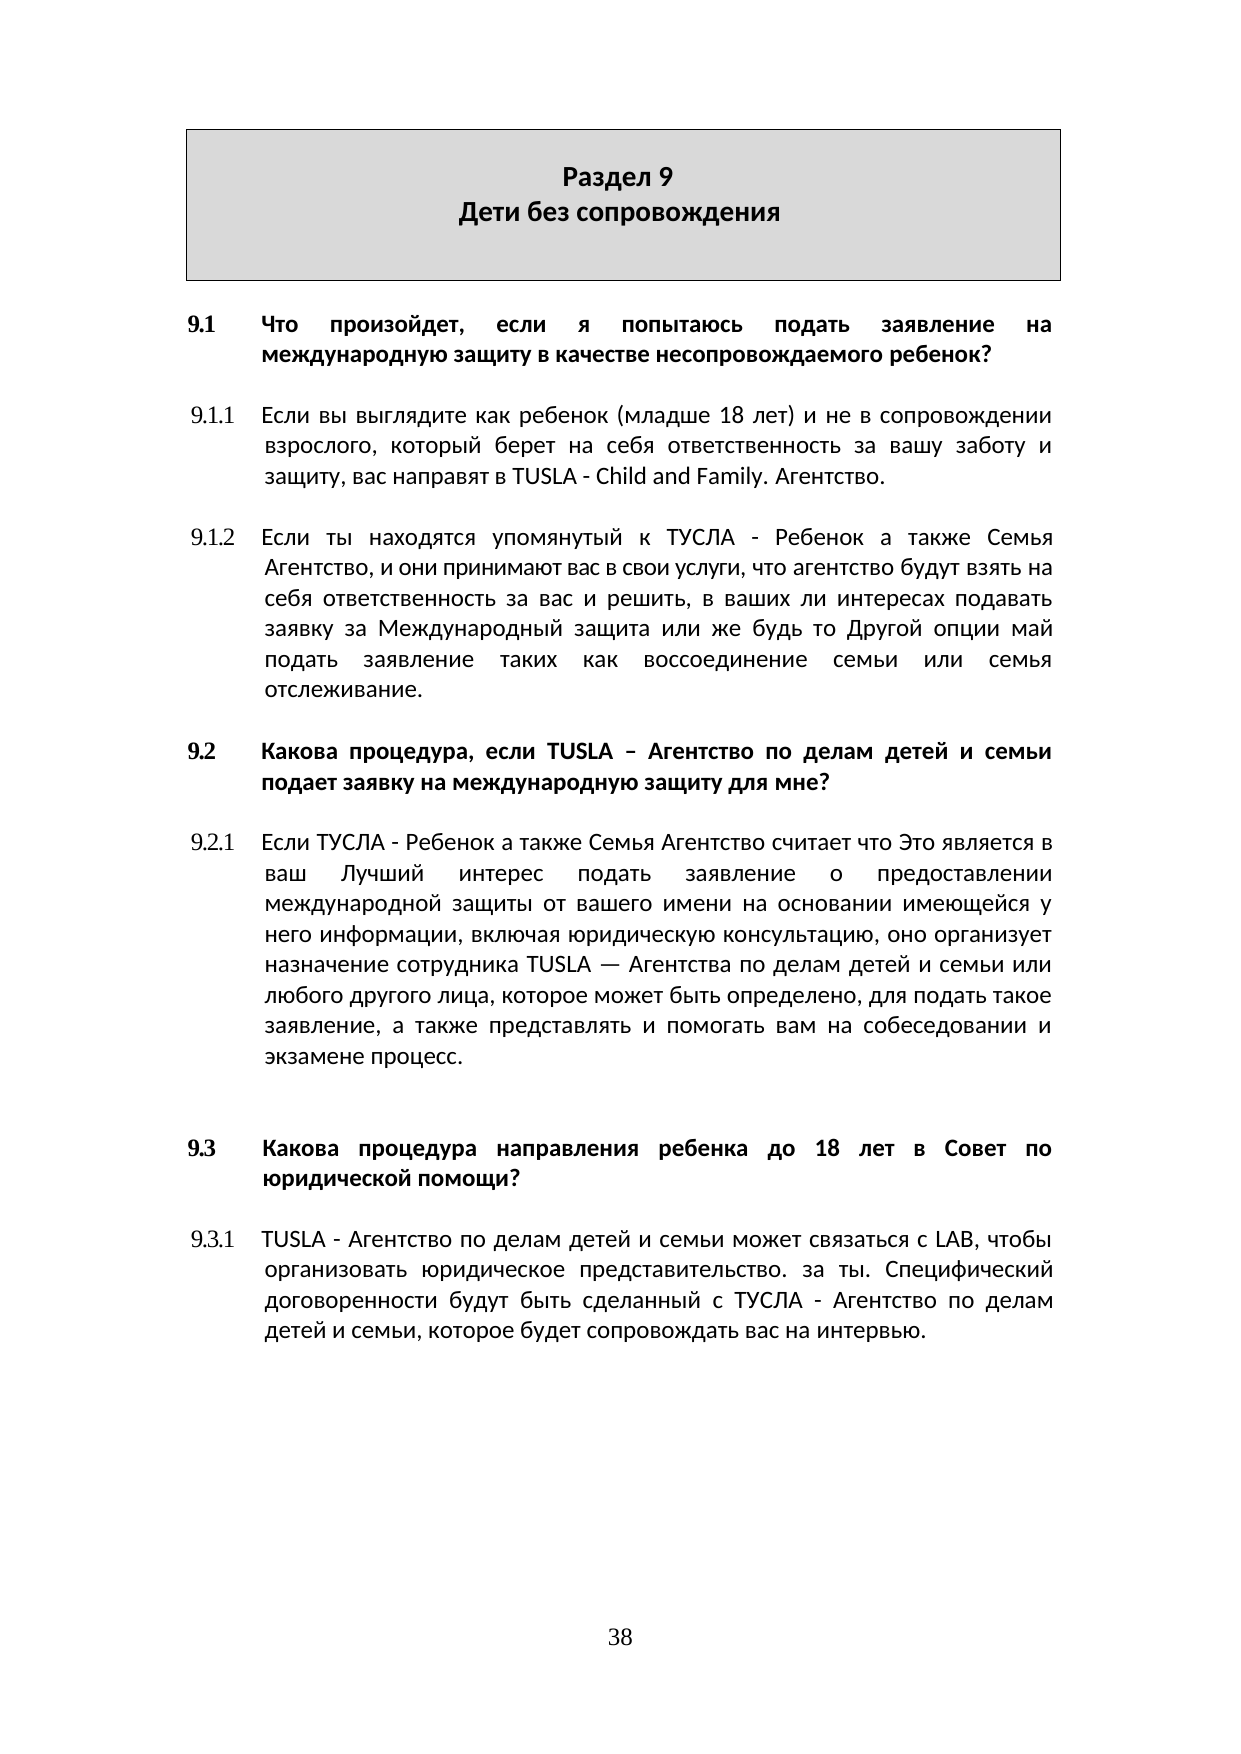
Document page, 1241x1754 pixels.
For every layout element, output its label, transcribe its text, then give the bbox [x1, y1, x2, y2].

list Если ТУСЛА - Ребенок а также Семья Агентство считает что Это является в ваш Лучший интерес подать заявление о предоставлении международной защиты от вашего имени на основании имеющейся у него информации, включая юридическую консультацию, оно организует назначение сотрудника TUSLA — Агентства по делам детей и семьи или любого другого лица, которое может быть определено, для подать такое заявление, а также представлять и помогать вам на собеседовании и экзамене процесс. [191, 826, 1053, 1070]
list TUSLA - Агентство по делам детей и семьи может связаться с LAB, чтобы организовать юридическое представительство. за ты. Специфический договоренности будут быть сделанный с ТУСЛА - Агентство по делам детей и семьи, которое будет сопровождать вас на интервью. [191, 1223, 1054, 1345]
list Если вы выглядите как ребенок (младше 18 лет) и не в сопровождении взрослого, который берет на себя ответственность за вашу заботу и защиту, вас направят в TUSLA - Child and Family. Агентство. [191, 399, 1053, 490]
subtitle Что произойдет, если я попытаюсь подать заявление на международную защиту в качестве несопровождаемого ребенок? [187, 308, 1052, 369]
subtitle Какова процедура, если TUSLA – Агентство по делам детей и семьи подает заявку на международную защиту для мне? [187, 735, 1053, 796]
list Если ты находятся упомянутый к ТУСЛА - Ребенок а также Семья Агентство, и они принимают вас в свои услуги, что агентство будут взять на себя ответственность за вас и решить, в ваших ли интересах подавать заявку за Международный защита или же будь то Другой опции май подать заявление таких как воссоединение семьи или семья отслеживание. [191, 521, 1053, 704]
subtitle Какова процедура направления ребенка до 18 лет в Совет по юридической помощи? [187, 1132, 1053, 1193]
